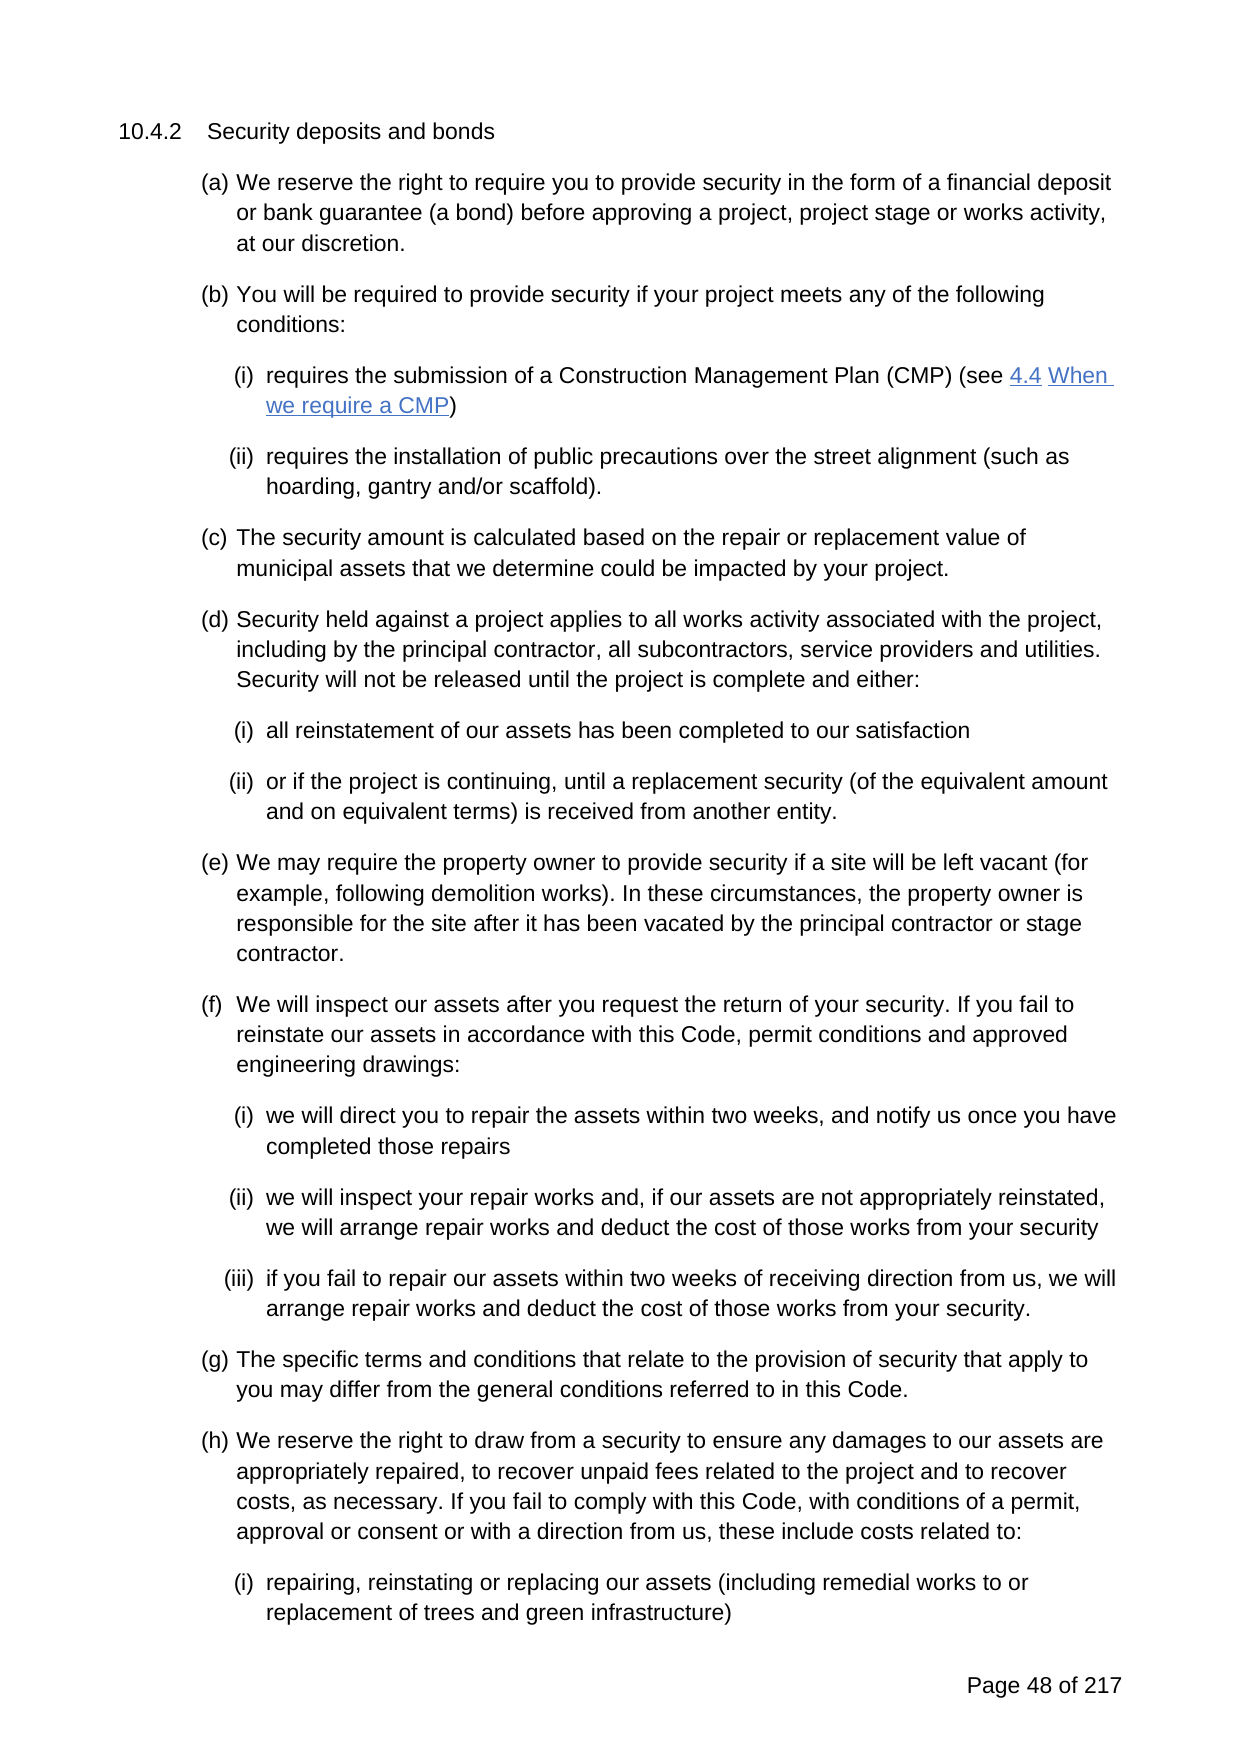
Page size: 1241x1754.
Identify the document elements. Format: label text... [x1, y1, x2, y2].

text The specific terms and conditions that relate to the provision of security that apply to you may differ from the general conditions referred to in this Code. [201, 1346, 1122, 1403]
text We may require the property owner to provide security if a site will be left vacant (for example, following demolition works). In these circumstances, the property owner is responsible for the site after it has been vacated by the principal contractor or stage contractor. [201, 849, 1122, 966]
subtitle Security deposits and bonds [118, 118, 1122, 144]
text requires the submission of a Construction Management Plan (CMP) (see 4.4 When we require a CMP) [254, 362, 1122, 418]
text Security held against a project applies to all works activity associated with the project, including by the principal contractor, all subcontractors, service providers and utilities. Security will not be released until the project is complete and either: [201, 606, 1122, 692]
text we will inspect your repair works and, if our assets are not appropriately reinstated, we will arrange repair works and deduct the cost of those works from your security [254, 1184, 1122, 1240]
text requires the installation of public precautions over the street alignment (such as hoarding, gantry and/or scaffold). [254, 443, 1122, 500]
text we will direct you to repair the assets within two weeks, and notify us once you have completed those repairs [254, 1102, 1122, 1159]
text or if the project is continuing, until a replacement security (of the equivalent amount and on equivalent terms) is received from another entity. [254, 768, 1122, 825]
text We will inspect our assets after you request the return of your security. If you fail to reinstate our assets in accordance with this Code, permit conditions and approved engineering drawings: [201, 991, 1122, 1078]
text repairing, reinstating or replacing our assets (including remedial works to or replacement of trees and green infrastructure) [254, 1569, 1122, 1626]
text The security amount is calculated based on the repair or replacement value of municipal assets that we determine could be impacted by your project. [201, 524, 1122, 581]
text if you fail to repair our assets within two weeks of receiving direction from us, we will arrange repair works and deduct the cost of those works from your security. [254, 1265, 1122, 1322]
text all reinstatement of our assets has been completed to our satisfaction [254, 717, 1122, 743]
text You will be required to provide security if your project meets any of the following conditions: [201, 281, 1122, 337]
text We reserve the right to require you to provide security in the form of a financial deposit or bank guarantee (a bond) before approving a project, project stage or works activity, at our discretion. [201, 169, 1122, 256]
text We reserve the right to draw from a security to ensure any damages to our assets are appropriately repaired, to recover unpaid fees related to the project and to recover costs, as necessary. If you fail to comply with this Code, with conditions of a permit, approval or consent or with a direction from us, these include costs related to: [201, 1427, 1122, 1544]
